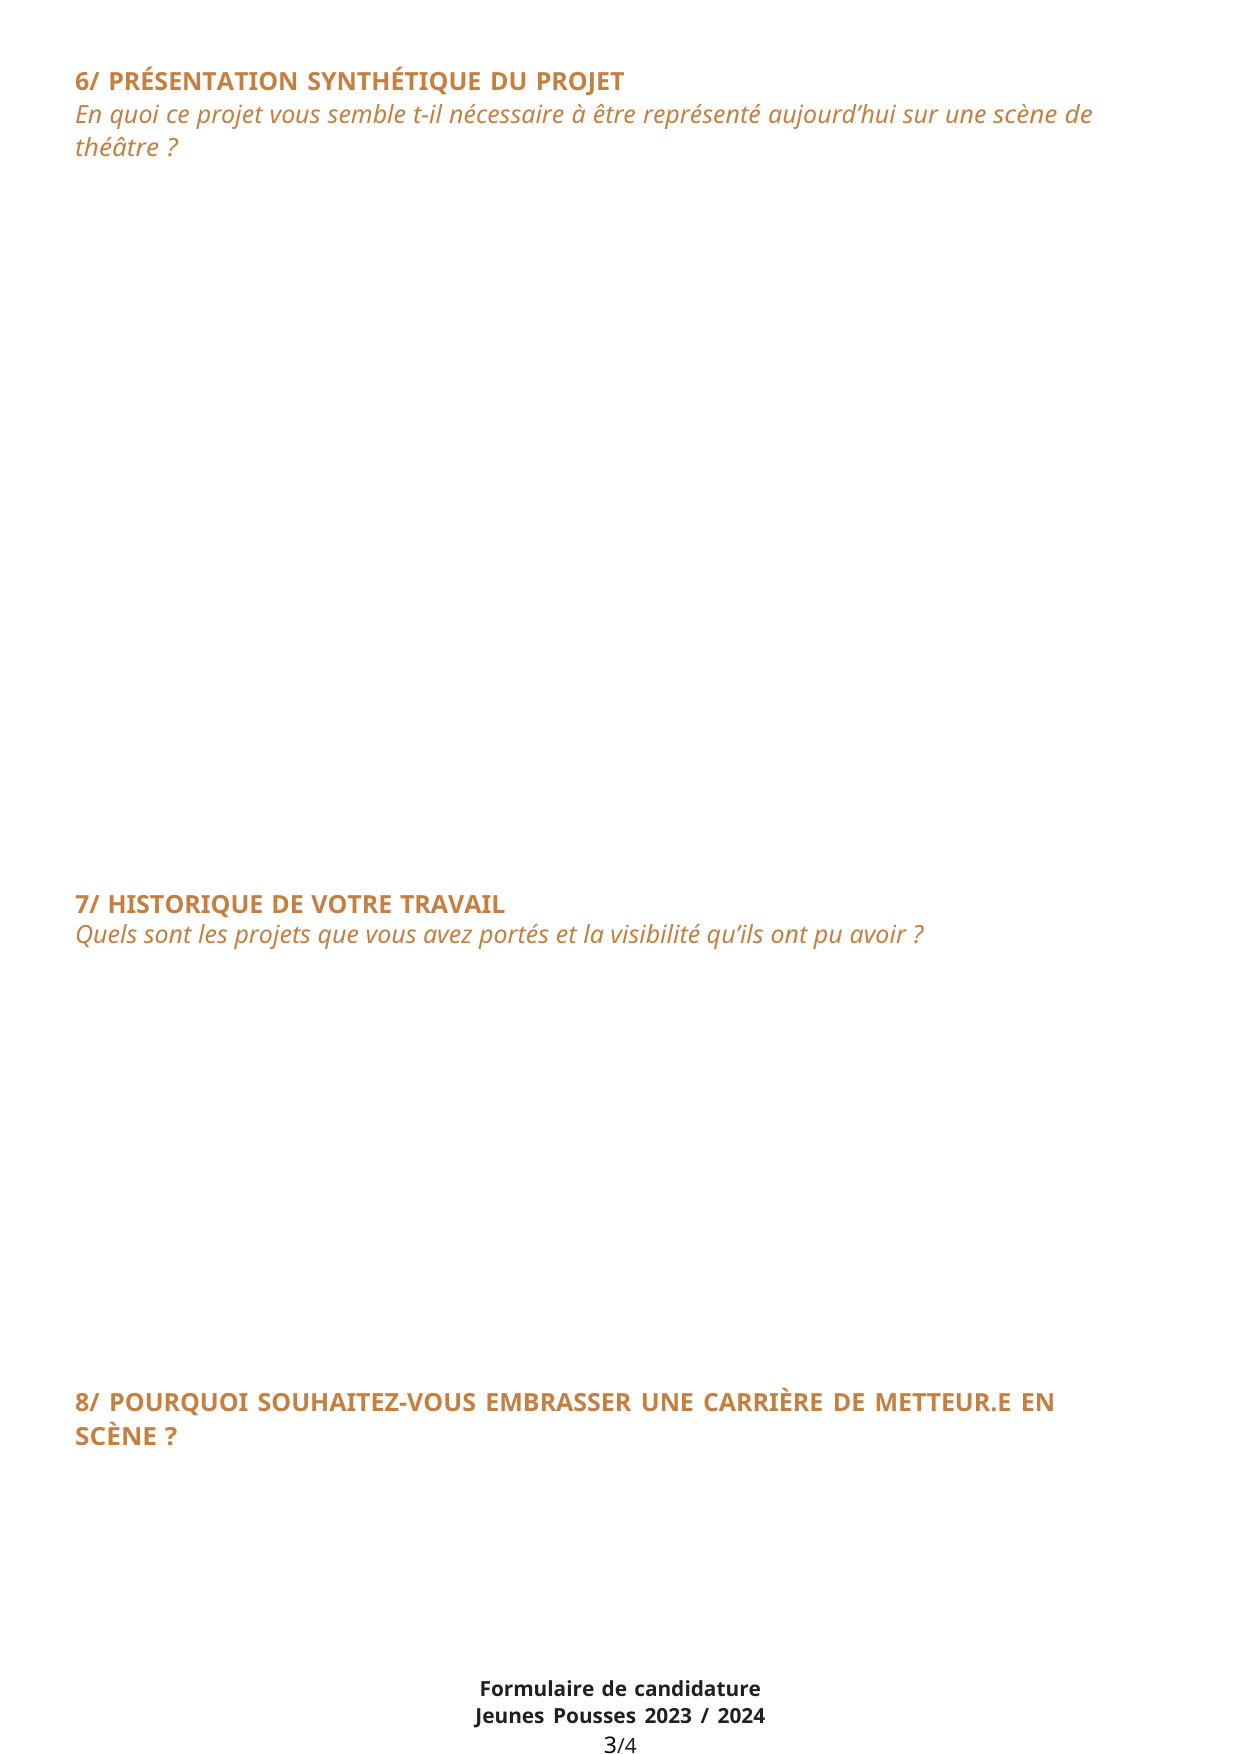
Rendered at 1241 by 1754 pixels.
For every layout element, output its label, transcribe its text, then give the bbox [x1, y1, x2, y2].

text 7/ HISTORIQUE DE VOTRE TRAVAIL [75, 889, 1159, 919]
text 8/ POURQUOI SOUHAITEZ-VOUS EMBRASSER UNE CARRIÈRE DE METTEUR.E EN SCÈNE ? [75, 1384, 1110, 1453]
text Quels sont les projets que vous avez portés et la visibilité qu’ils ont pu avoir ? [75, 919, 1159, 950]
text En quoi ce projet vous semble t-il nécessaire à être représenté aujourd’hui sur une scène de théâtre ? [75, 97, 1149, 164]
text 6/ PRÉSENTATION SYNTHÉTIQUE DU PROJET [75, 67, 1159, 97]
